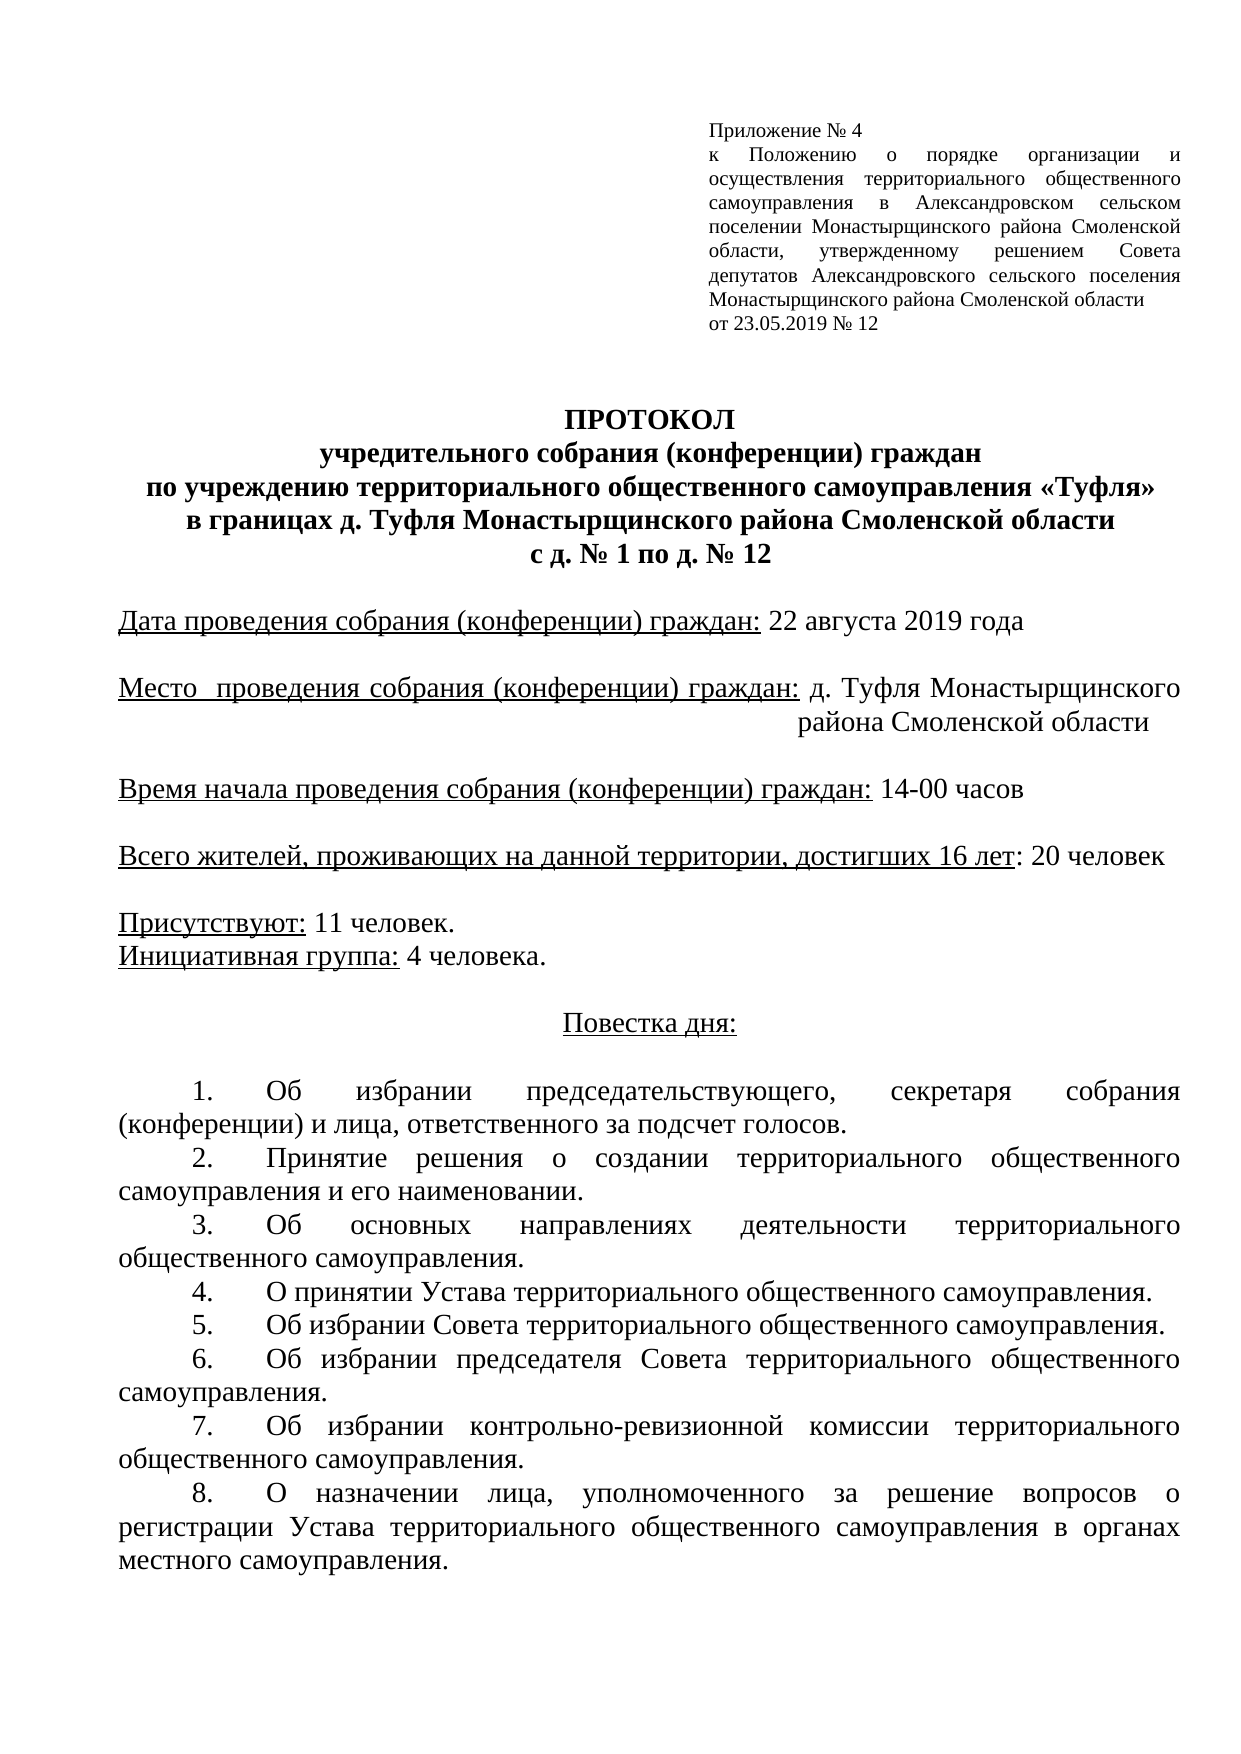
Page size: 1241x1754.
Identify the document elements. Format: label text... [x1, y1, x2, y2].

text по учреждению территориального общественного самоуправления «Туфля» [118, 469, 1183, 502]
list О назначении лица, уполномоченного за решение вопросов о регистрации Устава территориального общественного самоуправления в органах местного самоуправления. [118, 1475, 1181, 1576]
text от 23.05.2019 № 12 [709, 311, 1181, 335]
list Об избрании председателя Совета территориального общественного самоуправления. [118, 1341, 1181, 1408]
text Повестка дня: [118, 1006, 1181, 1039]
list Принятие решения о создании территориального общественного самоуправления и его наименовании. [118, 1140, 1181, 1207]
text Приложение № 4 [709, 118, 1181, 142]
text Присутствуют: 11 человек. [118, 905, 1181, 938]
list Об избрании Совета территориального общественного самоуправления. [118, 1307, 1181, 1341]
text Место проведения собрания (конференции) граждан: д. Туфля Монастырщинского района Смоленской области [118, 670, 1181, 737]
text Инициативная группа: 4 человека. [118, 938, 1181, 972]
list Об основных направлениях деятельности территориального общественного самоуправления. [118, 1207, 1181, 1274]
list О принятии Устава территориального общественного самоуправления. [118, 1274, 1181, 1307]
text ПРОТОКОЛ [118, 402, 1181, 435]
list Об избрании председательствующего, секретаря собрания (конференции) и лица, ответственного за подсчет голосов. [118, 1073, 1181, 1140]
text Время начала проведения собрания (конференции) граждан: 14-00 часов [118, 771, 1181, 804]
text Дата проведения собрания (конференции) граждан: 22 августа 2019 года [118, 603, 1181, 637]
text к Положению о порядке организации и осуществления территориального общественного самоуправления в Александровском сельском поселении Монастырщинского района Смоленской области, утвержденному решением Совета депутатов Александровского сельского поселения Монастырщинского района Смоленской области [709, 142, 1181, 311]
text в границах д. Туфля Монастырщинского района Смоленской области [118, 502, 1183, 536]
text Всего жителей, проживающих на данной территории, достигших 16 лет: 20 человек [118, 838, 1181, 871]
list Об избрании контрольно-ревизионной комиссии территориального общественного самоуправления. [118, 1408, 1181, 1475]
text с д. № 1 по д. № 12 [118, 536, 1183, 569]
text учредительного собрания (конференции) граждан [118, 435, 1183, 469]
